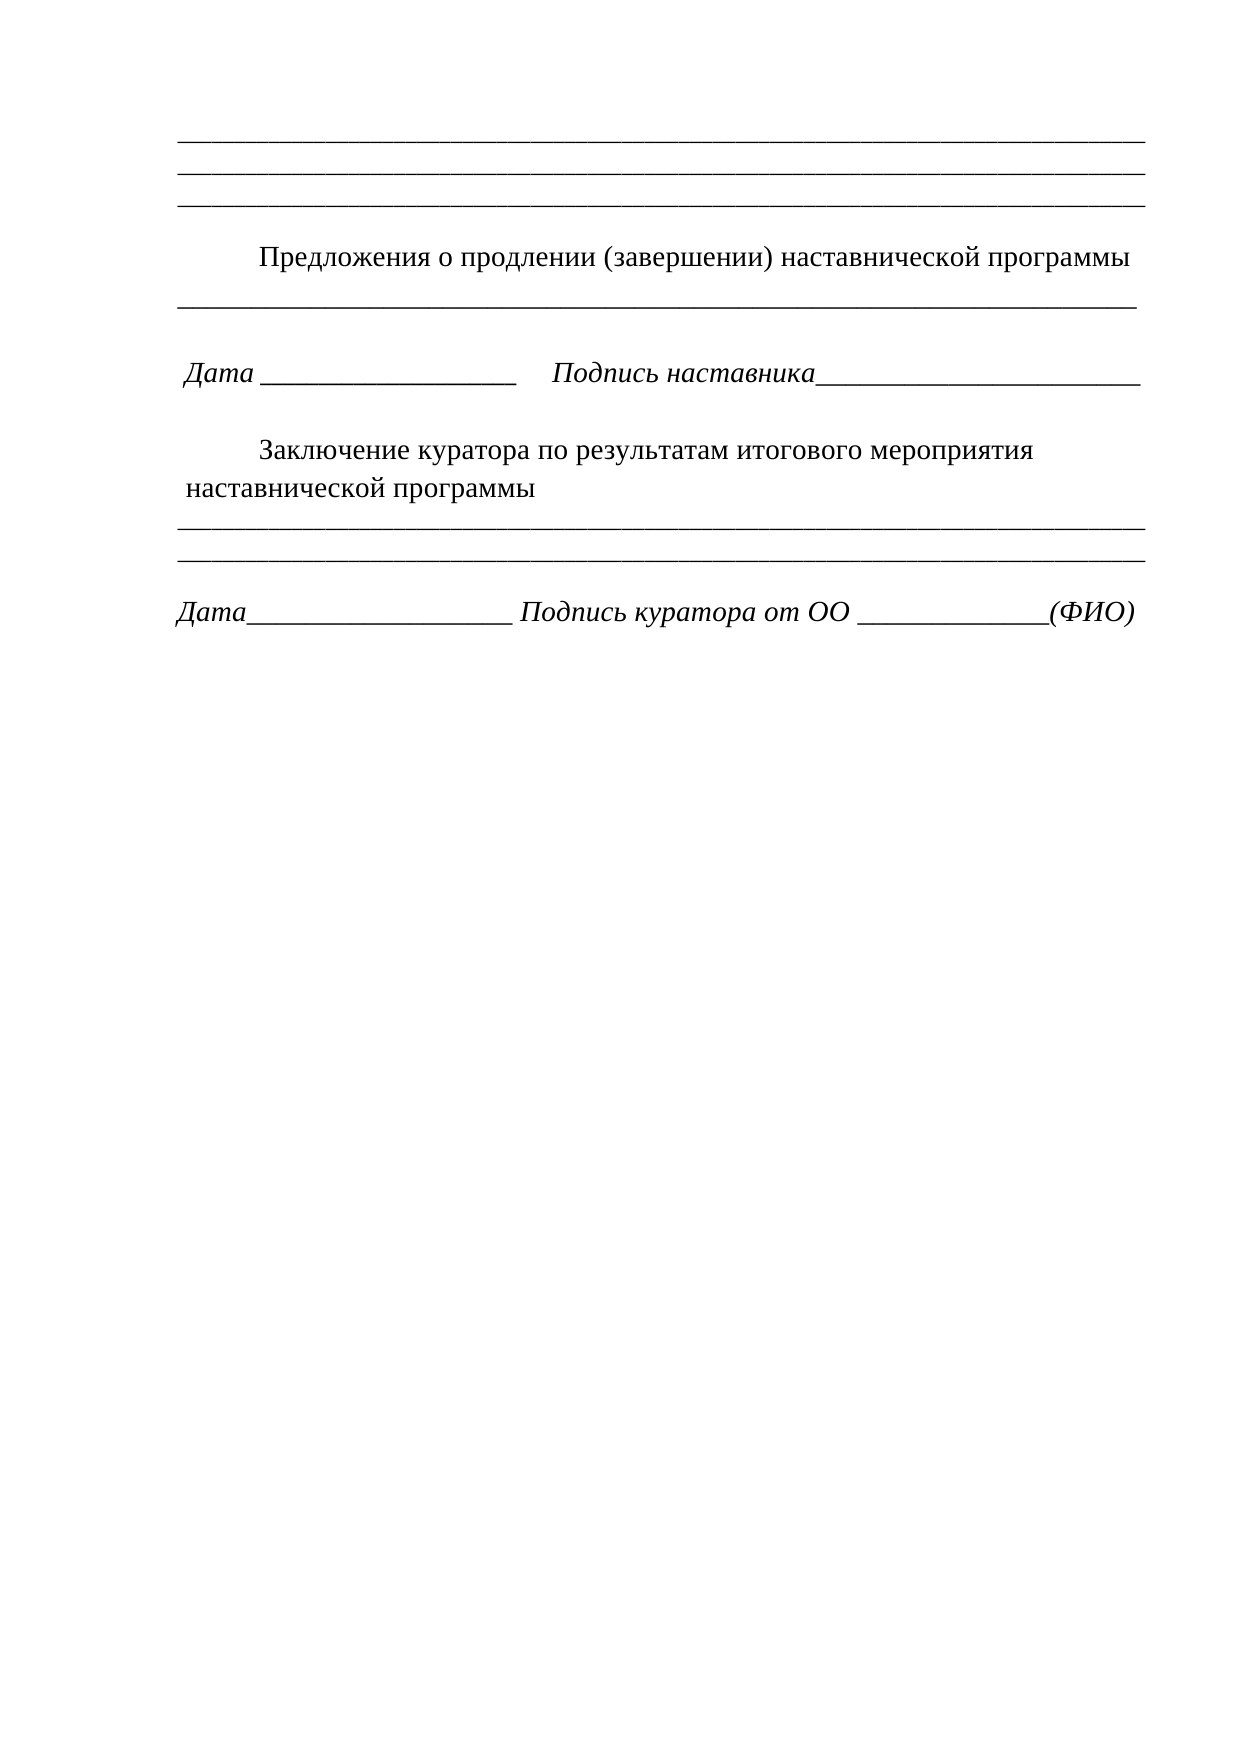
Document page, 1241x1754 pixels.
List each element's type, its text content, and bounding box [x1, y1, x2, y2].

text _________________________________________________________________ [177, 274, 1152, 313]
text Заключение куратора по результатам итогового мероприятия наставнической программы [186, 428, 1147, 505]
text Дата__________________ Подпись куратора от ОО _____________(ФИО) [177, 591, 1152, 629]
text Дата ______________________ Подпись наставника______________________ [177, 351, 1152, 390]
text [177, 118, 1152, 211]
text __________________________________________________________________________________________________________________________________________________________________________ [177, 505, 1152, 566]
text Предложения о продлении (завершении) наставнической программы [177, 236, 1152, 274]
